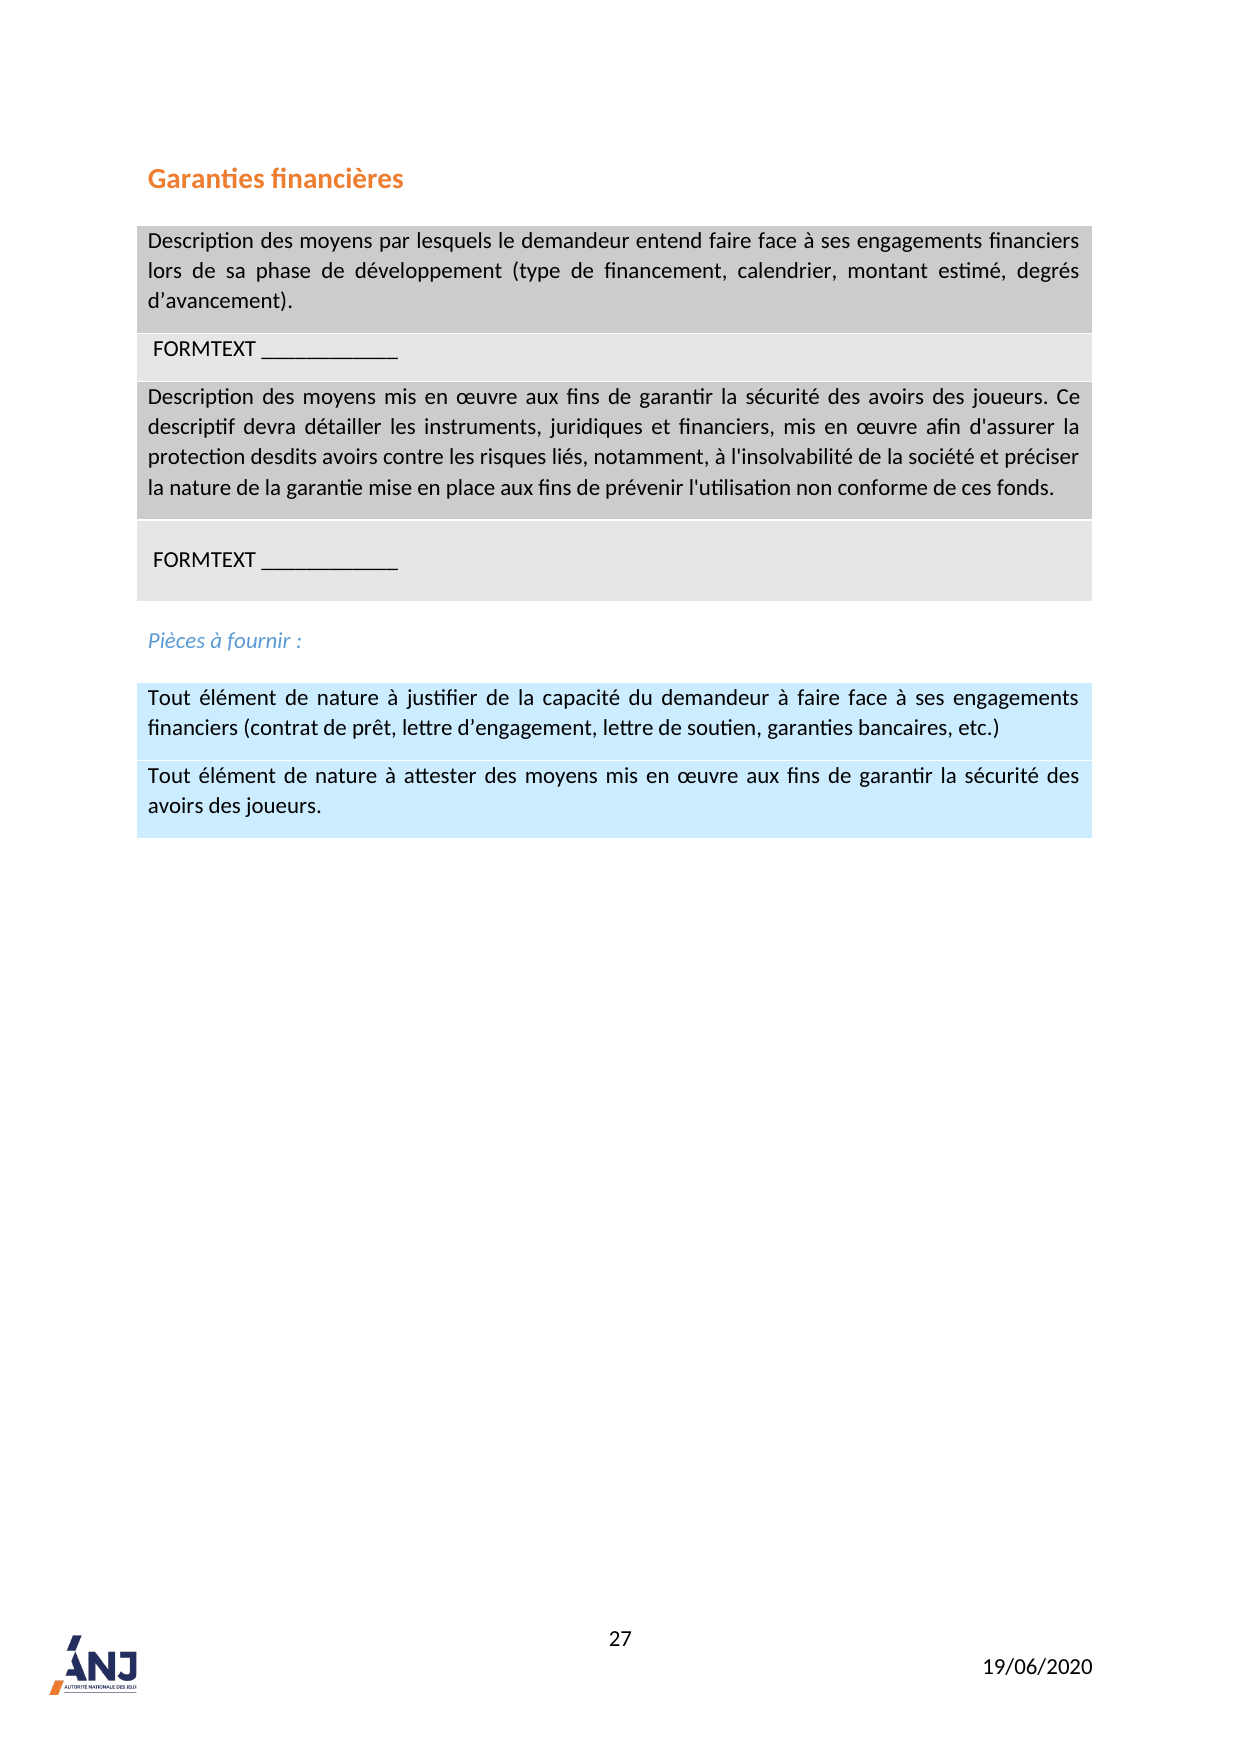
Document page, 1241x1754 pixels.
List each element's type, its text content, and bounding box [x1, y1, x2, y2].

table_cell Pièces à fournir : [137, 602, 1092, 682]
text Garanties financières [148, 160, 1092, 196]
table_cell Tout élément de nature à justifier de la capacité du demandeur à faire face à ses engagements financiers (contrat de prêt, lettre d’engagement, lettre de soutien, garanties bancaires, etc.) [137, 683, 1092, 760]
table_cell [137, 334, 1092, 381]
table_cell Tout élément de nature à attester des moyens mis en œuvre aux fins de garantir la sécurité des avoirs des joueurs. [137, 761, 1092, 838]
table_cell Description des moyens mis en œuvre aux fins de garantir la sécurité des avoirs des joueurs. Ce descriptif devra détailler les instruments, juridiques et financiers, mis en œuvre afin d'assurer la protection desdits avoirs contre les risques liés, notamment, à l'insolvabilité de la société et préciser la nature de la garantie mise en place aux fins de prévenir l'utilisation non conforme de ces fonds. [137, 382, 1092, 519]
picture [49, 1635, 137, 1695]
table_cell [137, 521, 1092, 601]
table_header Description des moyens par lesquels le demandeur entend faire face à ses engagements financiers lors de sa phase de développement (type de financement, calendrier, montant estimé, degrés d’avancement). [137, 226, 1092, 333]
